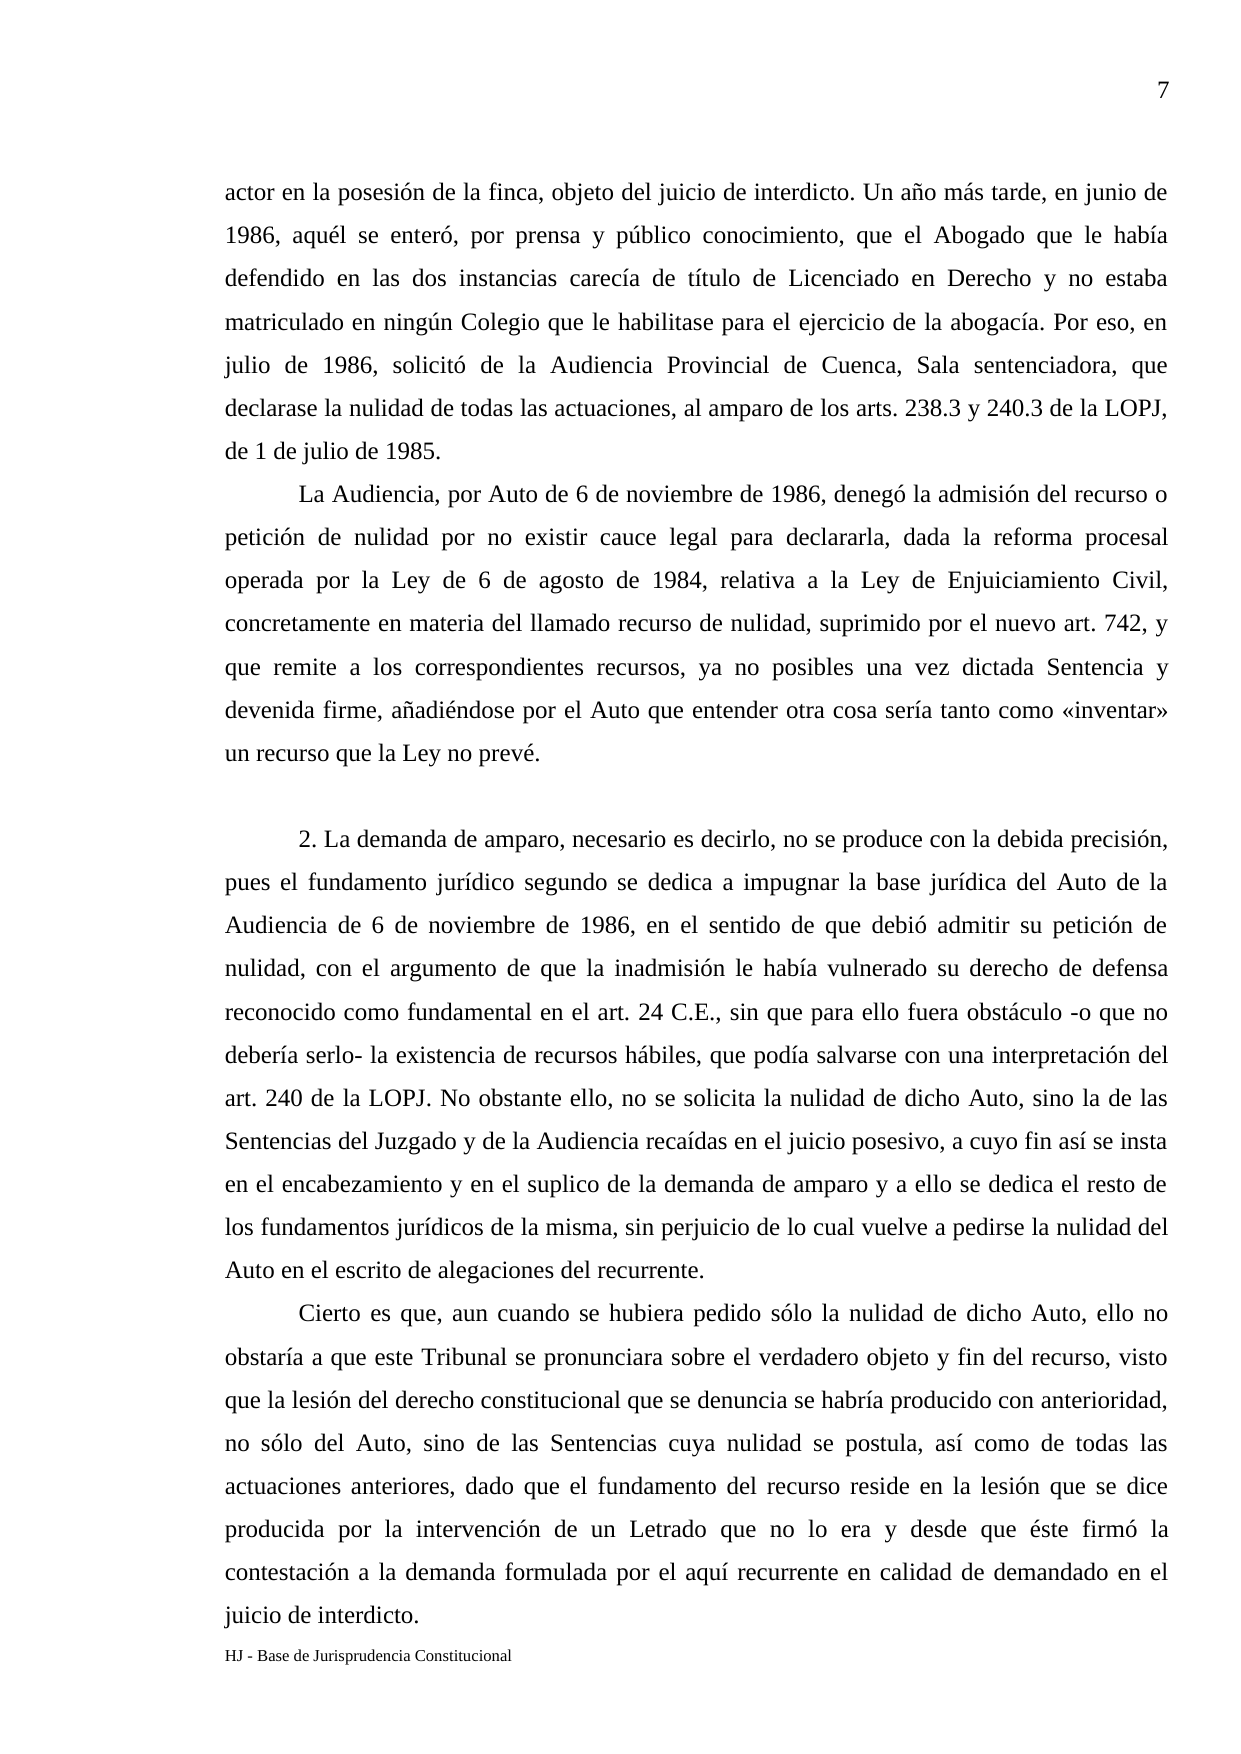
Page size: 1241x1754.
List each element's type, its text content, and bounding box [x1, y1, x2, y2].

text 2. La demanda de amparo, necesario es decirlo, no se produce con la debida precisión, pues el fundamento jurídico segundo se dedica a impugnar la base jurídica del Auto de la Audiencia de 6 de noviembre de 1986, en el sentido de que debió admitir su petición de nulidad, con el argumento de que la inadmisión le había vulnerado su derecho de defensa reconocido como fundamental en el art. 24 C.E., sin que para ello fuera obstáculo -o que no debería serlo- la existencia de recursos hábiles, que podía salvarse con una interpretación del art. 240 de la LOPJ. No obstante ello, no se solicita la nulidad de dicho Auto, sino la de las Sentencias del Juzgado y de la Audiencia recaídas en el juicio posesivo, a cuyo fin así se insta en el encabezamiento y en el suplico de la demanda de amparo y a ello se dedica el resto de los fundamentos jurídicos de la misma, sin perjuicio de lo cual vuelve a pedirse la nulidad del Auto en el escrito de alegaciones del recurrente. [224, 824, 1169, 1284]
text La Audiencia, por Auto de 6 de noviembre de 1986, denegó la admisión del recurso o petición de nulidad por no existir cauce legal para declararla, dada la reforma procesal operada por la Ley de 6 de agosto de 1984, relativa a la Ley de Enjuiciamiento Civil, concretamente en materia del llamado recurso de nulidad, suprimido por el nuevo art. 742, y que remite a los correspondientes recursos, ya no posibles una vez dictada Sentencia y devenida firme, añadiéndose por el Auto que entender otra cosa sería tanto como «inventar» un recurso que la Ley no prevé. [224, 479, 1169, 767]
text Cierto es que, aun cuando se hubiera pedido sólo la nulidad de dicho Auto, ello no obstaría a que este Tribunal se pronunciara sobre el verdadero objeto y fin del recurso, visto que la lesión del derecho constitucional que se denuncia se habría producido con anterioridad, no sólo del Auto, sino de las Sentencias cuya nulidad se postula, así como de todas las actuaciones anteriores, dado que el fundamento del recurso reside en la lesión que se dice producida por la intervención de un Letrado que no lo era y desde que éste firmó la contestación a la demanda formulada por el aquí recurrente en calidad de demandado en el juicio de interdicto. [224, 1298, 1169, 1629]
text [224, 177, 1169, 465]
